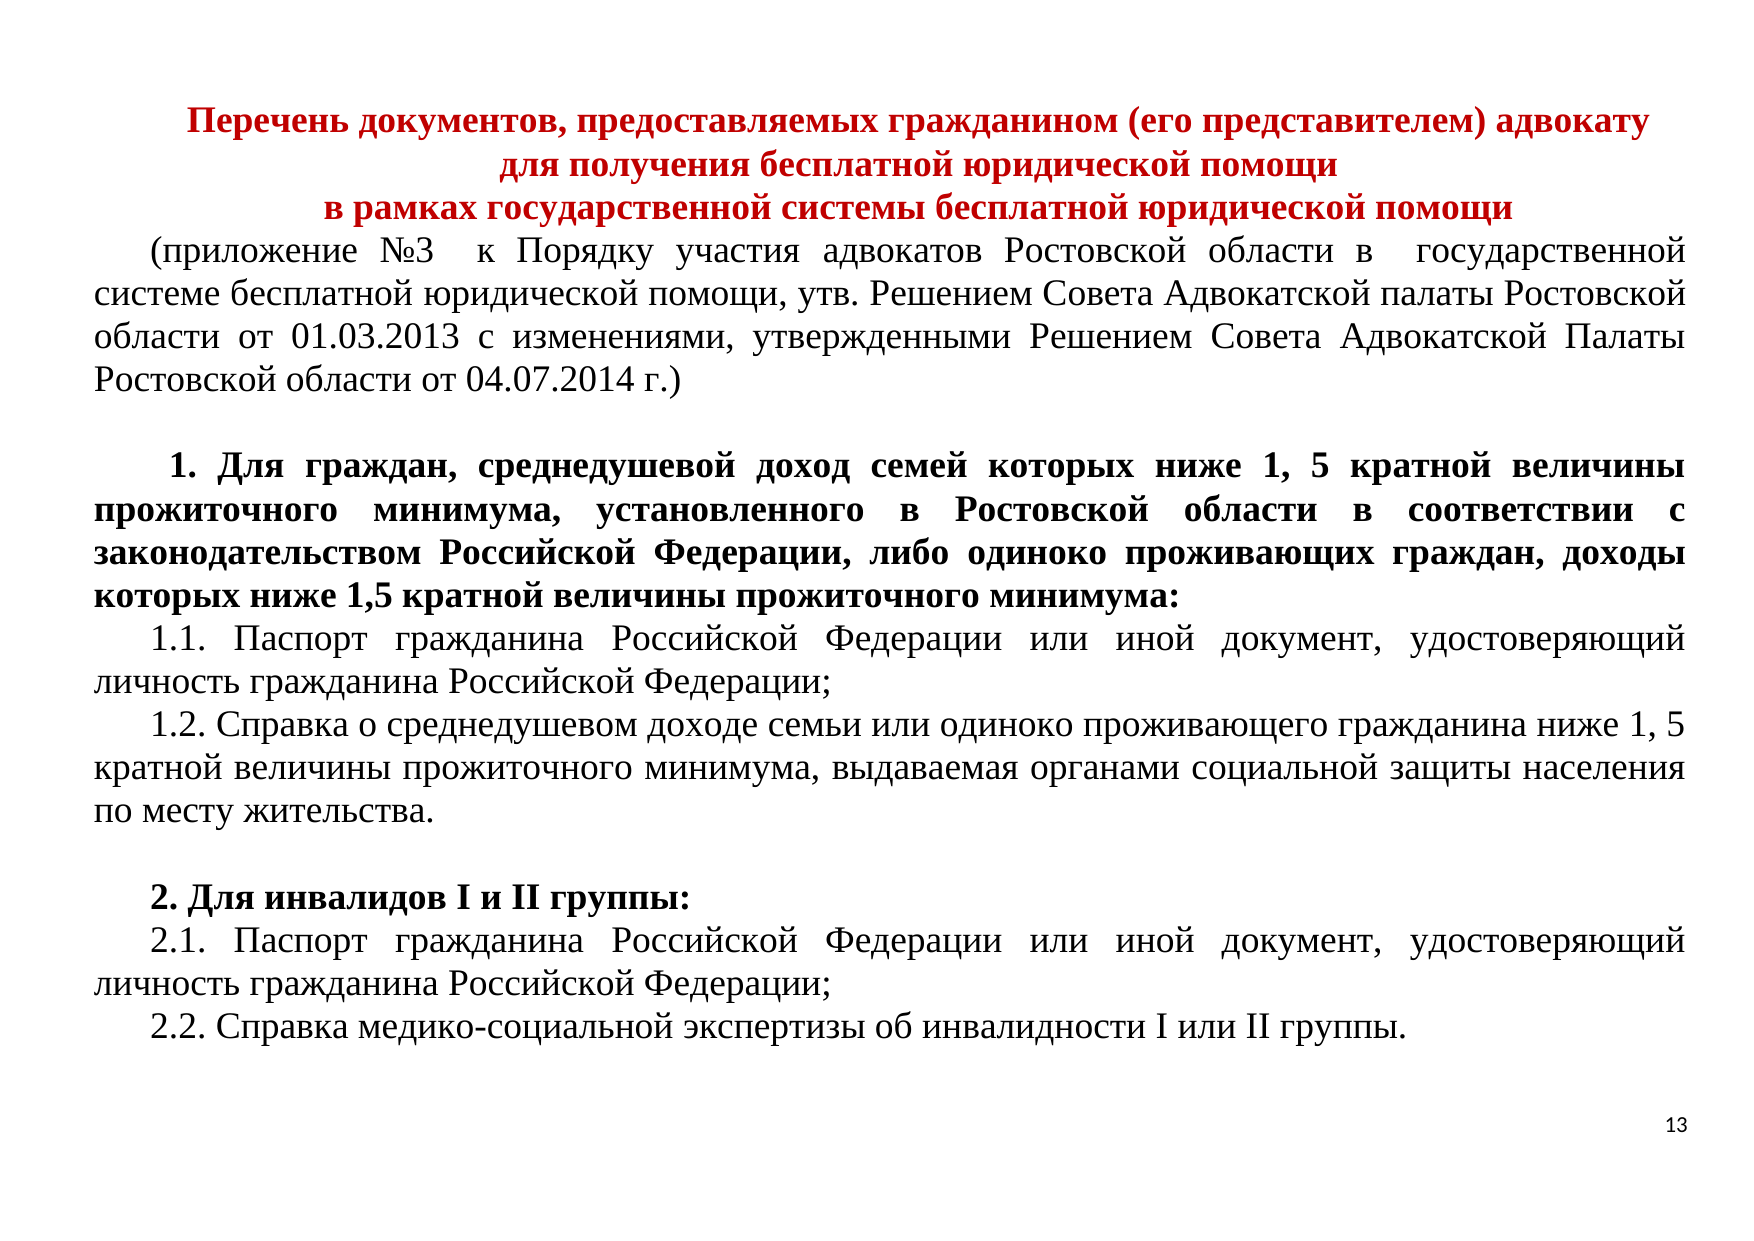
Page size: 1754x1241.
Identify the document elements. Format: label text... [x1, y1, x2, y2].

text 1.1. Паспорт гражданина Российской Федерации или иной документ, удостоверяющий личность гражданина Российской Федерации; [94, 615, 1687, 702]
text 1.2. Справка о среднедушевом доходе семьи или одиноко проживающего гражданина ниже 1, 5 кратной величины прожиточного минимума, выдаваемая органами социальной защиты населения по месту жительства. [94, 702, 1687, 831]
text 2.2. Справка медико-социальной экспертизы об инвалидности I или II группы. [94, 1003, 1687, 1047]
text Перечень документов, предоставляемых гражданином (его представителем) адвокату [94, 98, 1687, 141]
text 2.1. Паспорт гражданина Российской Федерации или иной документ, удостоверяющий личность гражданина Российской Федерации; [94, 917, 1687, 1003]
text для получения бесплатной юридической помощи [94, 141, 1687, 184]
text (приложение №3 к Порядку участия адвокатов Ростовской области в государственной системе бесплатной юридической помощи, утв. Решением Совета Адвокатской палаты Ростовской области от 01.03.2013 с изменениями, утвержденными Решением Совета Адвокатской Палаты Ростовской области от 04.07.2014 г.) [94, 227, 1687, 400]
text 2. Для инвалидов I и II группы: [94, 874, 1687, 917]
text 1. Для граждан, среднедушевой доход семей которых ниже 1, 5 кратной величины прожиточного минимума, установленного в Ростовской области в соответствии с законодательством Российской Федерации, либо одиноко проживающих граждан, доходы которых ниже 1,5 кратной величины прожиточного минимума: [94, 443, 1687, 615]
text в рамках государственной системы бесплатной юридической помощи [94, 184, 1687, 227]
